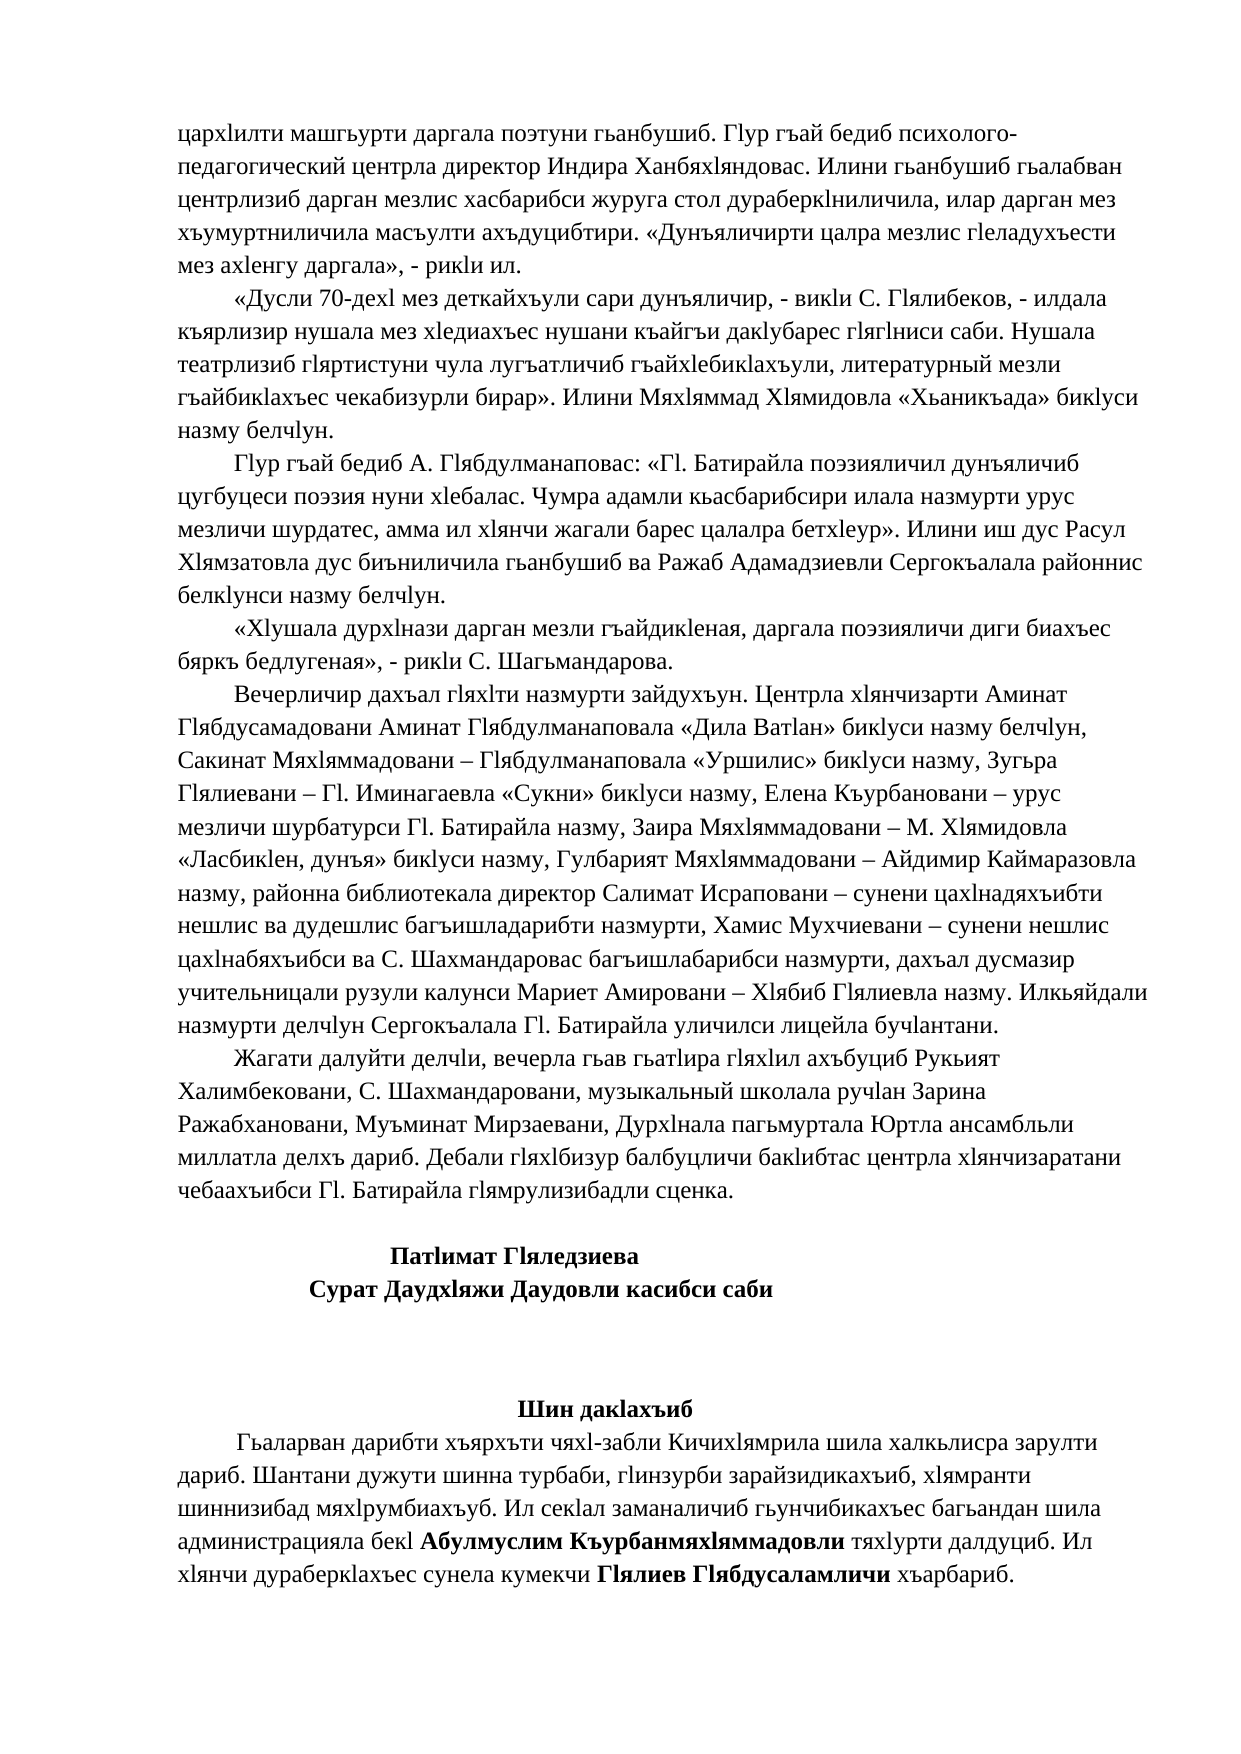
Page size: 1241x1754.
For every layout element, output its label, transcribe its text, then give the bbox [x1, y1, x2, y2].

text Сурат Даудхlяжи Даудовли касибси саби [177, 1274, 1152, 1303]
text Патlимат Гlяледзиева [177, 1241, 1152, 1269]
text Вечерличир дахъал гlяхlти назмурти зайдухъун. Центрла хlянчизарти Аминат Гlябдусамадовани Аминат Гlябдулманаповала «Дила Ватlан» бикlуси назму белчlун, Сакинат Мяхlяммадовани – Гlябдулманаповала «Уршилис» бикlуси назму, Зугьра Гlялиевани – Гl. Иминагаевла «Сукни» бикlуси назму, Елена Къурбановани – урус мезличи шурбатурси Гl. Батирайла назму, Заира Мяхlяммадовани – М. Хlямидовла «Ласбикlен, дунъя» бикlуси назму, Гулбарият Мяхlяммадовани – Айдимир Каймаразовла назму, районна библиотекала директор Салимат Исраповани – сунени цахlнадяхъибти нешлис ва дудешлис багъишладарибти назмурти, Хамис Мухчиевани – сунени нешлис цахlнабяхъибси ва С. Шахмандаровас багъишлабарибси назмурти, дахъал дусмазир учительницали рузули калунси Мариет Амировани – Хlябиб Гlялиевла назму. Илкьяйдали назмурти делчlун Сергокъалала Гl. Батирайла уличилси лицейла бучlантани. [177, 679, 1152, 1038]
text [177, 118, 1152, 279]
text Шин дакlахъиб [177, 1394, 1152, 1422]
text «Дусли 70-дехl мез деткайхъули сари дунъяличир, - викlи С. Гlялибеков, - илдала къярлизир нушала мез хlедиахъес нушани къайгъи дакlубарес гlягlниси саби. Нушала театрлизиб гlяртистуни чула лугъатличиб гъайхlебикlахъули, литературный мезли гъайбикlахъес чекабизурли бирар». Илини Мяхlяммад Хlямидовла «Хьаникъада» бикlуси назму белчlун. [177, 283, 1152, 444]
text «Хlушала дурхlнази дарган мезли гъайдикlеная, даргала поэзияличи диги биахъес бяркъ бедлугеная», - рикlи С. Шагьмандарова. [177, 613, 1152, 675]
text Гlур гъай бедиб А. Гlябдулманаповас: «Гl. Батирайла поэзияличил дунъяличиб цугбуцеси поэзия нуни хlебалас. Чумра адамли кьасбарибсири илала назмурти урус мезличи шурдатес, амма ил хlянчи жагали барес цалалра бетхlеур». Илини иш дус Расул Хlямзатовла дус биъниличила гьанбушиб ва Ражаб Адамадзиевли Сергокъалала районнис белкlунси назму белчlун. [177, 448, 1152, 609]
text Гьаларван дарибти хъярхъти чяхl-забли Кичихlямрила шила халкьлисра зарулти дариб. Шантани дужути шинна турбаби, гlинзурби зарайзидикахъиб, хlямранти шиннизибад мяхlрумбиахъуб. Ил секlал заманаличиб гьунчибикахъес багьандан шила администрацияла бекl Абулмуслим Къурбанмяхlяммадовли тяхlурти далдуциб. Ил хlянчи дураберкlахъес сунела кумекчи Гlялиев Гlябдусаламличи хъарбариб. [177, 1427, 1152, 1588]
text Жагати далуйти делчlи, вечерла гьав гьатlира гlяхlил ахъбуциб Рукьият Халимбековани, С. Шахмандаровани, музыкальный школала ручlан Зарина Ражабхановани, Муъминат Мирзаевани, Дурхlнала пагьмуртала Юртла ансамбльли миллатла делхъ дариб. Дебали гlяхlбизур балбуцличи бакlибтас центрла хlянчизаратани чебаахъибси Гl. Батирайла гlямрулизибадли сценка. [177, 1043, 1152, 1203]
